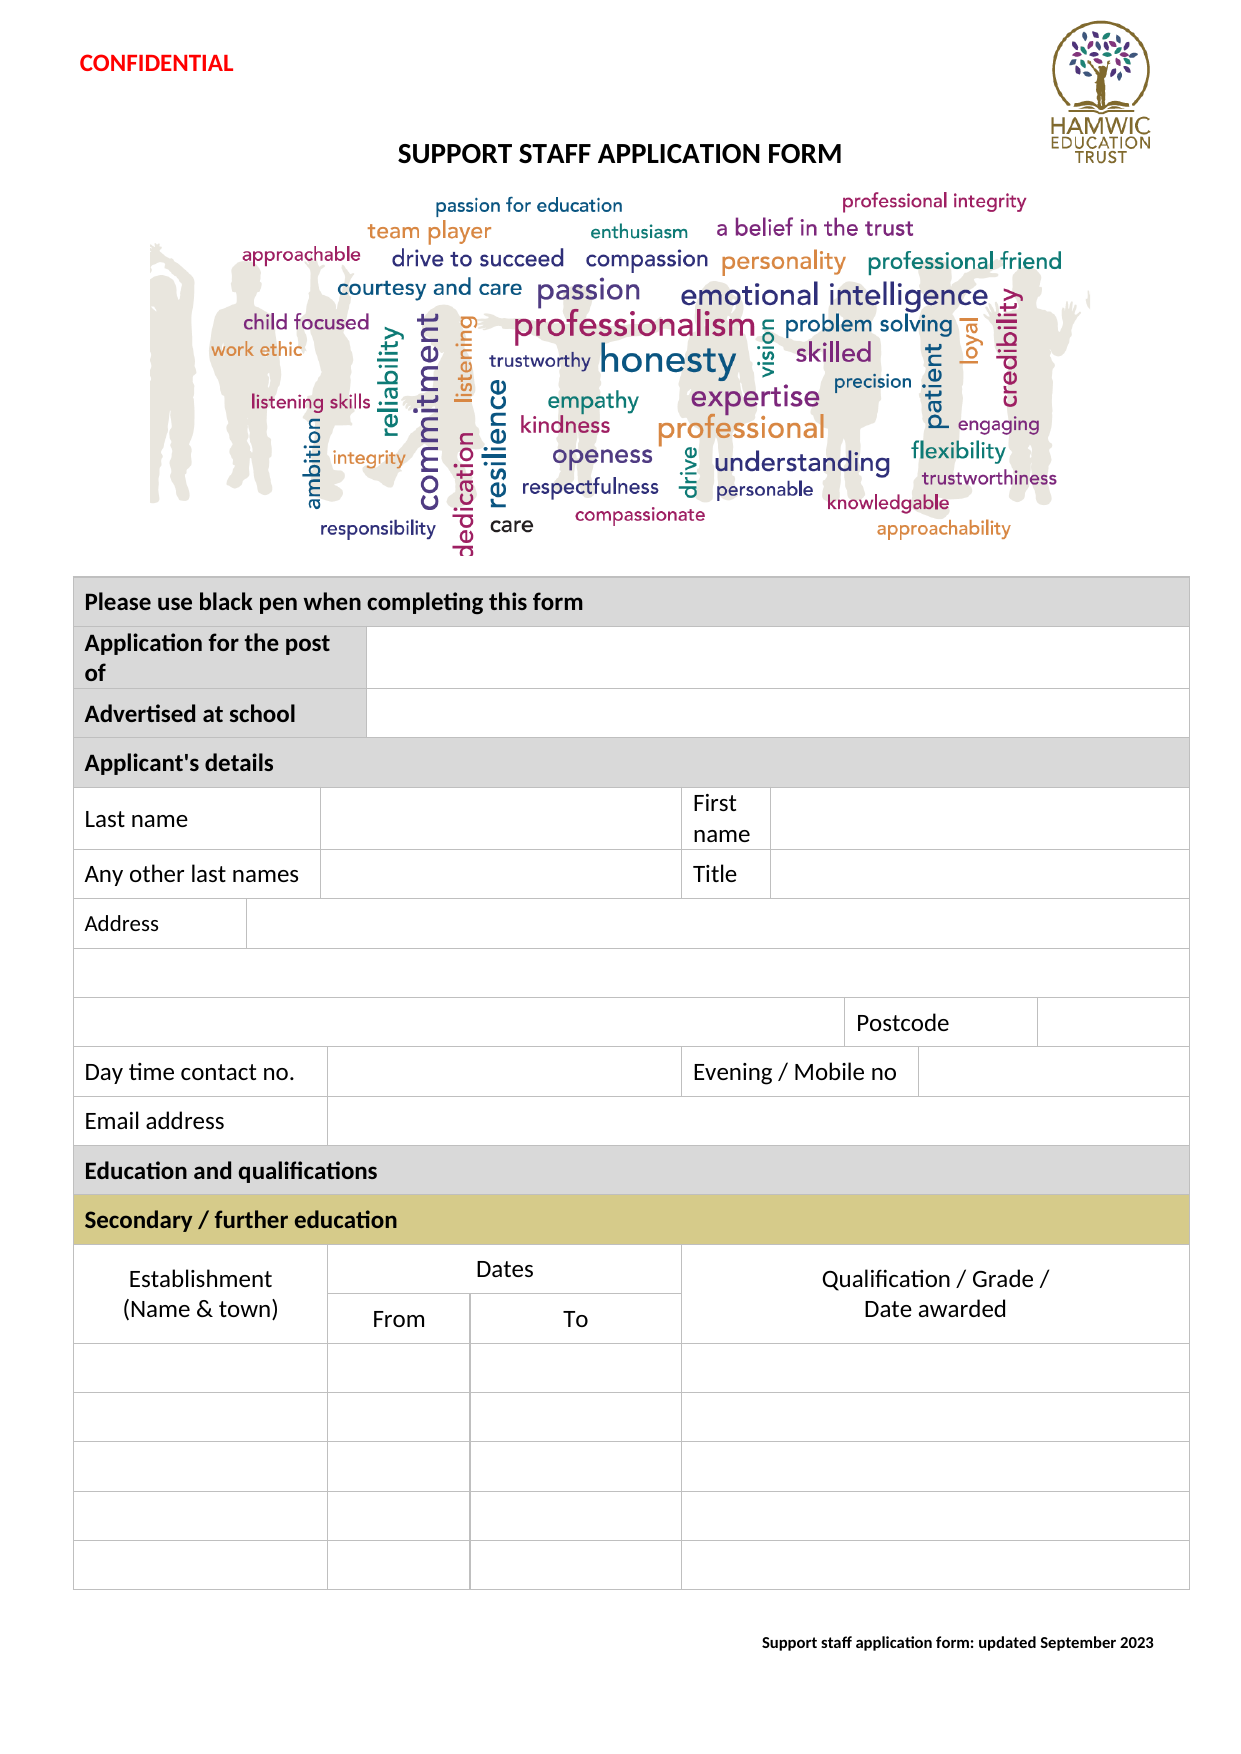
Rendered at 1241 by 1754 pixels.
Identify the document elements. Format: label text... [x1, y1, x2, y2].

table_cell [74, 1393, 327, 1441]
table_cell [771, 850, 1189, 898]
table_cell [367, 689, 1189, 737]
table_cell [682, 1393, 1189, 1441]
table_cell Postcode [845, 998, 1037, 1046]
table_cell [74, 1541, 327, 1589]
table_cell [771, 788, 1189, 849]
table_cell [682, 1492, 1189, 1540]
table_cell [682, 1344, 1189, 1392]
text SUPPORT STAFF APPLICATION FORM [150, 136, 1090, 171]
table_cell Application for the post of [74, 627, 366, 688]
table_cell [321, 850, 681, 898]
table_cell Any other last names [74, 850, 320, 898]
table_cell Qualification / Grade / Date awarded [682, 1245, 1189, 1342]
table_cell Email address [74, 1097, 327, 1145]
table_cell [471, 1541, 681, 1589]
table_cell Address [74, 899, 246, 947]
table_cell [471, 1344, 681, 1392]
table_cell [471, 1393, 681, 1441]
table_cell [328, 1393, 469, 1441]
table_cell Evening / Mobile no [682, 1047, 918, 1096]
table_cell [74, 949, 1189, 997]
table_cell Secondary / further education [74, 1195, 1189, 1244]
table_cell [74, 1492, 327, 1540]
table_cell [321, 788, 681, 849]
table_cell [247, 899, 1189, 947]
table_cell Establishment (Name & town) [74, 1245, 327, 1342]
picture [1031, 1, 1170, 182]
table_cell Dates [328, 1245, 681, 1293]
table_cell [328, 1047, 681, 1096]
table_cell [328, 1344, 469, 1392]
table_cell [919, 1047, 1189, 1096]
table_cell [1038, 998, 1189, 1046]
table_cell [471, 1442, 681, 1491]
table_cell First name [682, 788, 770, 849]
table_cell From [328, 1294, 469, 1342]
table_cell [367, 627, 1189, 688]
table_cell [471, 1492, 681, 1540]
table_cell [74, 1442, 327, 1491]
table_cell [682, 1541, 1189, 1589]
table_cell [328, 1097, 1189, 1145]
table_cell Education and qualifications [74, 1146, 1189, 1194]
table_cell Day time contact no. [74, 1047, 327, 1096]
table_cell [328, 1541, 469, 1589]
table_cell [328, 1442, 469, 1491]
table_cell Title [682, 850, 770, 898]
table_cell To [471, 1294, 681, 1342]
table_header Please use black pen when completing this form [74, 578, 1189, 626]
table_cell [682, 1442, 1189, 1491]
table_cell [74, 1344, 327, 1392]
table_cell Applicant's details [74, 738, 1189, 787]
table_cell Advertised at school [74, 689, 366, 737]
table_cell [74, 998, 844, 1046]
table_cell [328, 1492, 469, 1540]
table_cell Last name [74, 788, 320, 849]
